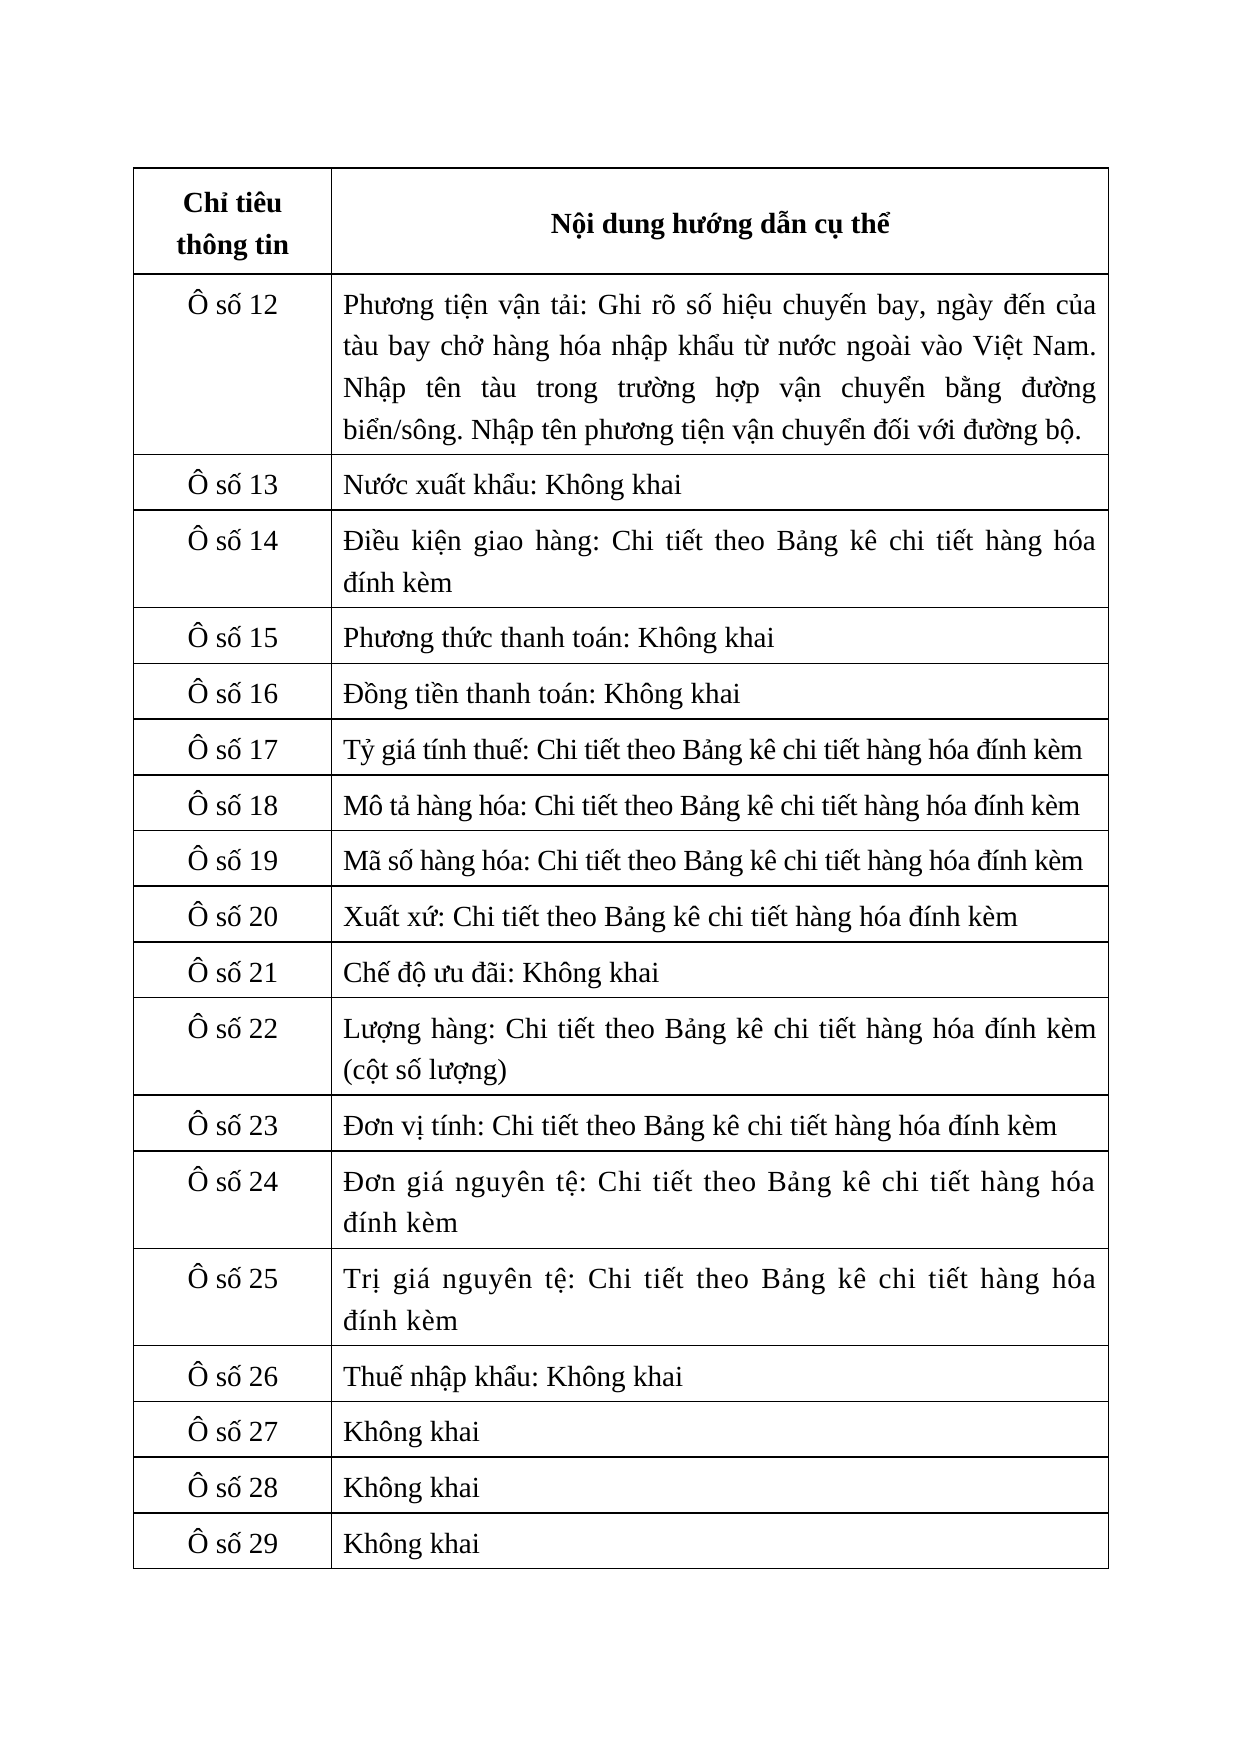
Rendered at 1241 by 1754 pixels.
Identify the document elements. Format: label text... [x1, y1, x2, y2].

table_header Nội dung hướng dẫn cụ thể [332, 169, 1108, 273]
table_cell Ô số 17 [134, 720, 331, 774]
table_cell Phương tiện vận tải: Ghi rõ số hiệu chuyến bay, ngày đến của tàu bay chở hàng hóa nhập khẩu từ nước ngoài vào Việt Nam. Nhập tên tàu trong trường hợp vận chuyển bằng đường biển/sông. Nhập tên phương tiện vận chuyển đối với đường bộ. [332, 275, 1108, 454]
table_cell Ô số 12 [134, 275, 331, 454]
table_cell Ô số 15 [134, 608, 331, 662]
table_cell Ô số 21 [134, 943, 331, 997]
table_cell Điều kiện giao hàng: Chi tiết theo Bảng kê chi tiết hàng hóa đính kèm [332, 511, 1108, 607]
table_cell Ô số 13 [134, 455, 331, 509]
table_cell Ô số 27 [134, 1402, 331, 1456]
table_cell Ô số 16 [134, 664, 331, 718]
table_cell Mô tả hàng hóa: Chi tiết theo Bảng kê chi tiết hàng hóa đính kèm [332, 776, 1108, 830]
table_cell Ô số 19 [134, 831, 331, 885]
table_cell Chế độ ưu đãi: Không khai [332, 943, 1108, 997]
table_cell Ô số 20 [134, 887, 331, 941]
table_cell Không khai [332, 1458, 1108, 1512]
table_cell Mã số hàng hóa: Chi tiết theo Bảng kê chi tiết hàng hóa đính kèm [332, 831, 1108, 885]
table_cell Ô số 14 [134, 511, 331, 607]
table_cell Ô số 29 [134, 1514, 331, 1568]
table_cell Không khai [332, 1514, 1108, 1568]
table_cell Phương thức thanh toán: Không khai [332, 608, 1108, 662]
table_cell Ô số 24 [134, 1152, 331, 1247]
table_cell Ô số 22 [134, 998, 331, 1094]
table_cell Ô số 18 [134, 776, 331, 830]
table_cell Đơn giá nguyên tệ: Chi tiết theo Bảng kê chi tiết hàng hóa đính kèm [332, 1152, 1108, 1247]
table_cell Tỷ giá tính thuế: Chi tiết theo Bảng kê chi tiết hàng hóa đính kèm [332, 720, 1108, 774]
table_cell Xuất xứ: Chi tiết theo Bảng kê chi tiết hàng hóa đính kèm [332, 887, 1108, 941]
table_cell Thuế nhập khẩu: Không khai [332, 1346, 1108, 1401]
table_cell Đơn vị tính: Chi tiết theo Bảng kê chi tiết hàng hóa đính kèm [332, 1096, 1108, 1150]
table_cell Lượng hàng: Chi tiết theo Bảng kê chi tiết hàng hóa đính kèm (cột số lượng) [332, 998, 1108, 1094]
table_header Chỉ tiêu thông tin [134, 169, 331, 273]
table_cell Đồng tiền thanh toán: Không khai [332, 664, 1108, 718]
table_cell Ô số 28 [134, 1458, 331, 1512]
table_cell Trị giá nguyên tệ: Chi tiết theo Bảng kê chi tiết hàng hóa đính kèm [332, 1249, 1108, 1345]
table_cell Nước xuất khẩu: Không khai [332, 455, 1108, 509]
table_cell Ô số 23 [134, 1096, 331, 1150]
table_cell Không khai [332, 1402, 1108, 1456]
table_cell Ô số 26 [134, 1346, 331, 1401]
table_cell Ô số 25 [134, 1249, 331, 1345]
